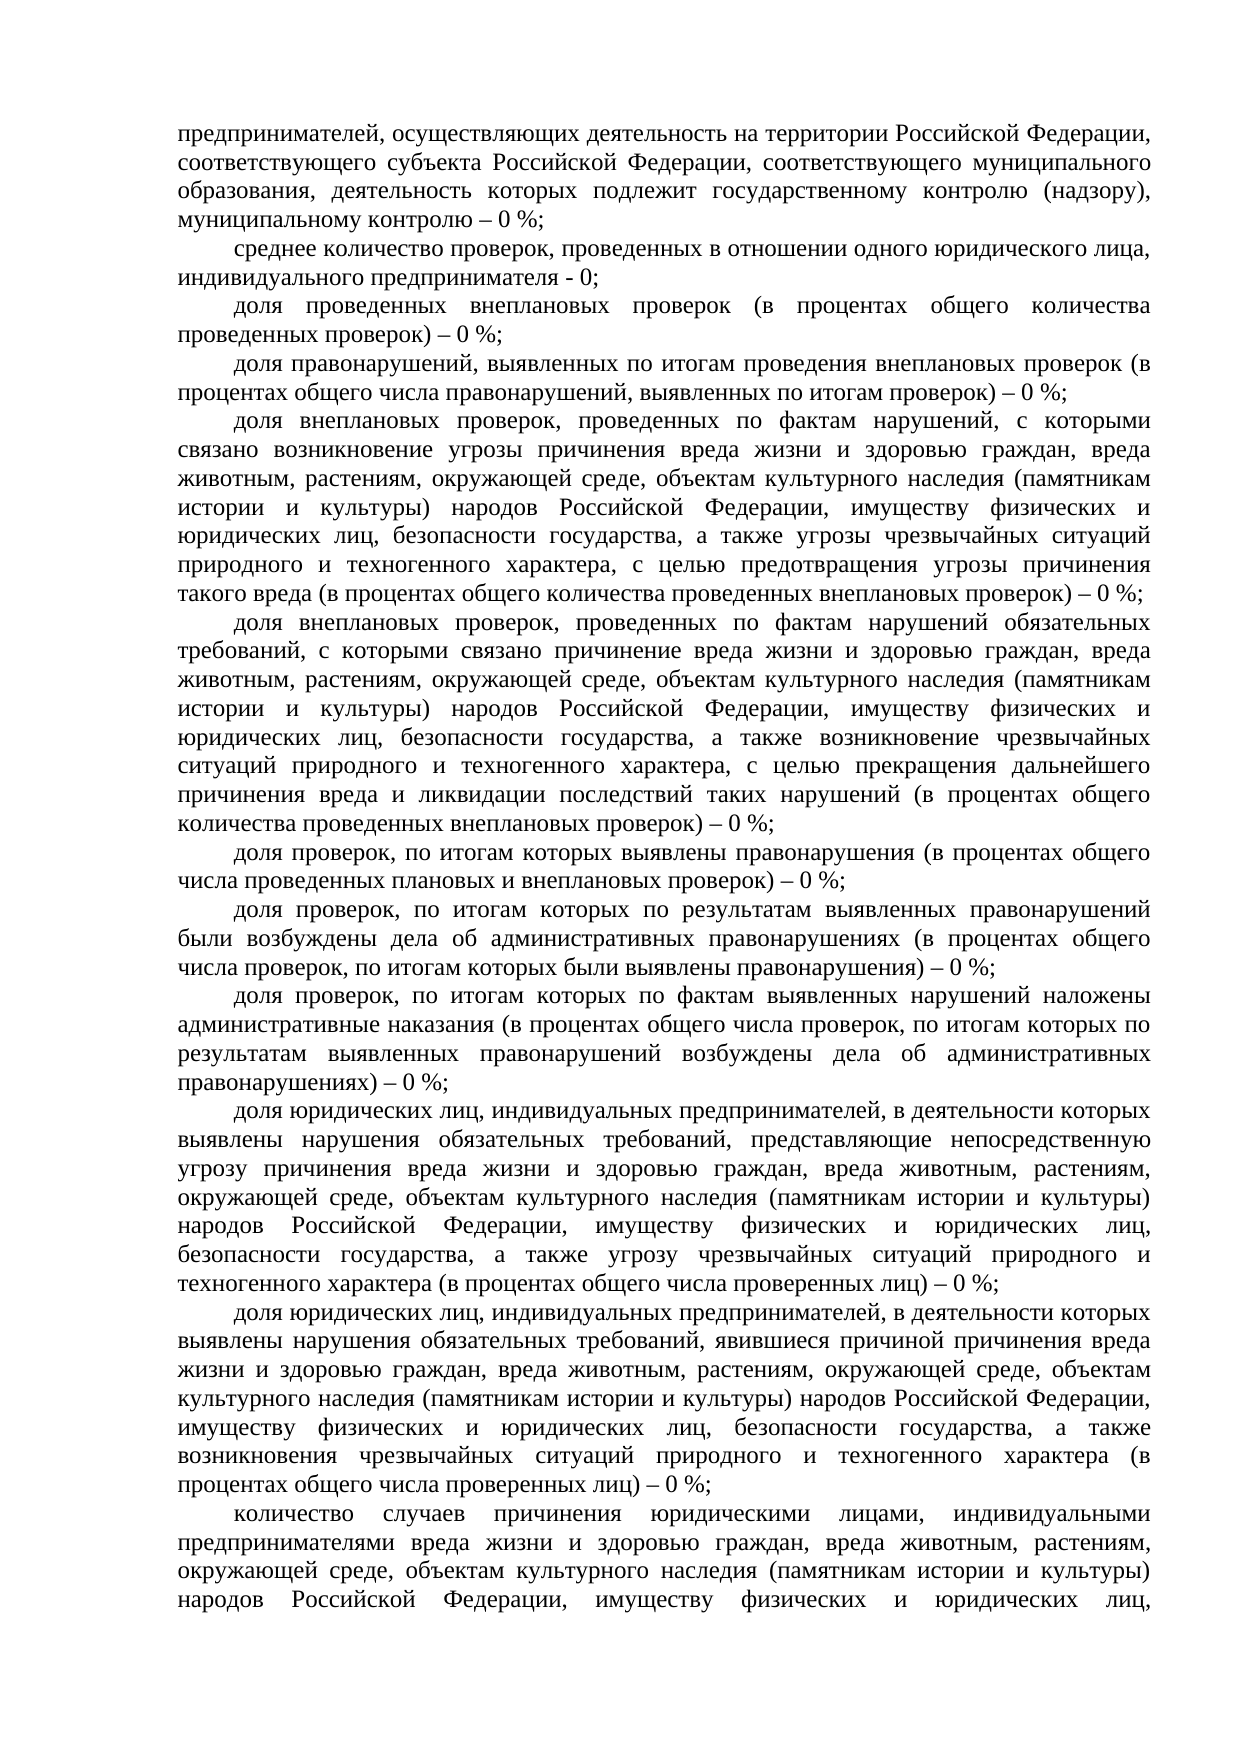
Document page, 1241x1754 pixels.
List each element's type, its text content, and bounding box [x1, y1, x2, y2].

text доля внеплановых проверок, проведенных по фактам нарушений обязательных требований, с которыми связано причинение вреда жизни и здоровью граждан, вреда животным, растениям, окружающей среде, объектам культурного наследия (памятникам истории и культуры) народов Российской Федерации, имуществу физических и юридических лиц, безопасности государства, а также возникновение чрезвычайных ситуаций природного и техногенного характера, с целью прекращения дальнейшего причинения вреда и ликвидации последствий таких нарушений (в процентах общего количества проведенных внеплановых проверок) – 0 %; [177, 607, 1152, 837]
text доля правонарушений, выявленных по итогам проведения внеплановых проверок (в процентах общего числа правонарушений, выявленных по итогам проверок) – 0 %; [177, 348, 1152, 406]
text доля юридических лиц, индивидуальных предпринимателей, в деятельности которых выявлены нарушения обязательных требований, явившиеся причиной причинения вреда жизни и здоровью граждан, вреда животным, растениям, окружающей среде, объектам культурного наследия (памятникам истории и культуры) народов Российской Федерации, имуществу физических и юридических лиц, безопасности государства, а также возникновения чрезвычайных ситуаций природного и техногенного характера (в процентах общего числа проверенных лиц) – 0 %; [177, 1297, 1152, 1498]
text среднее количество проверок, проведенных в отношении одного юридического лица, индивидуального предпринимателя - 0; [177, 233, 1152, 291]
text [177, 118, 1152, 233]
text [177, 1498, 1152, 1613]
text доля проверок, по итогам которых по результатам выявленных правонарушений были возбуждены дела об административных правонарушениях (в процентах общего числа проверок, по итогам которых были выявлены правонарушения) – 0 %; [177, 894, 1152, 981]
text доля проверок, по итогам которых выявлены правонарушения (в процентах общего числа проведенных плановых и внеплановых проверок) – 0 %; [177, 837, 1152, 894]
text доля юридических лиц, индивидуальных предпринимателей, в деятельности которых выявлены нарушения обязательных требований, представляющие непосредственную угрозу причинения вреда жизни и здоровью граждан, вреда животным, растениям, окружающей среде, объектам культурного наследия (памятникам истории и культуры) народов Российской Федерации, имуществу физических и юридических лиц, безопасности государства, а также угрозу чрезвычайных ситуаций природного и техногенного характера (в процентах общего числа проверенных лиц) – 0 %; [177, 1096, 1152, 1297]
text доля проведенных внеплановых проверок (в процентах общего количества проведенных проверок) – 0 %; [177, 291, 1152, 348]
text доля проверок, по итогам которых по фактам выявленных нарушений наложены административные наказания (в процентах общего числа проверок, по итогам которых по результатам выявленных правонарушений возбуждены дела об административных правонарушениях) – 0 %; [177, 981, 1152, 1096]
text доля внеплановых проверок, проведенных по фактам нарушений, с которыми связано возникновение угрозы причинения вреда жизни и здоровью граждан, вреда животным, растениям, окружающей среде, объектам культурного наследия (памятникам истории и культуры) народов Российской Федерации, имуществу физических и юридических лиц, безопасности государства, а также угрозы чрезвычайных ситуаций природного и техногенного характера, с целью предотвращения угрозы причинения такого вреда (в процентах общего количества проведенных внеплановых проверок) – 0 %; [177, 406, 1152, 607]
